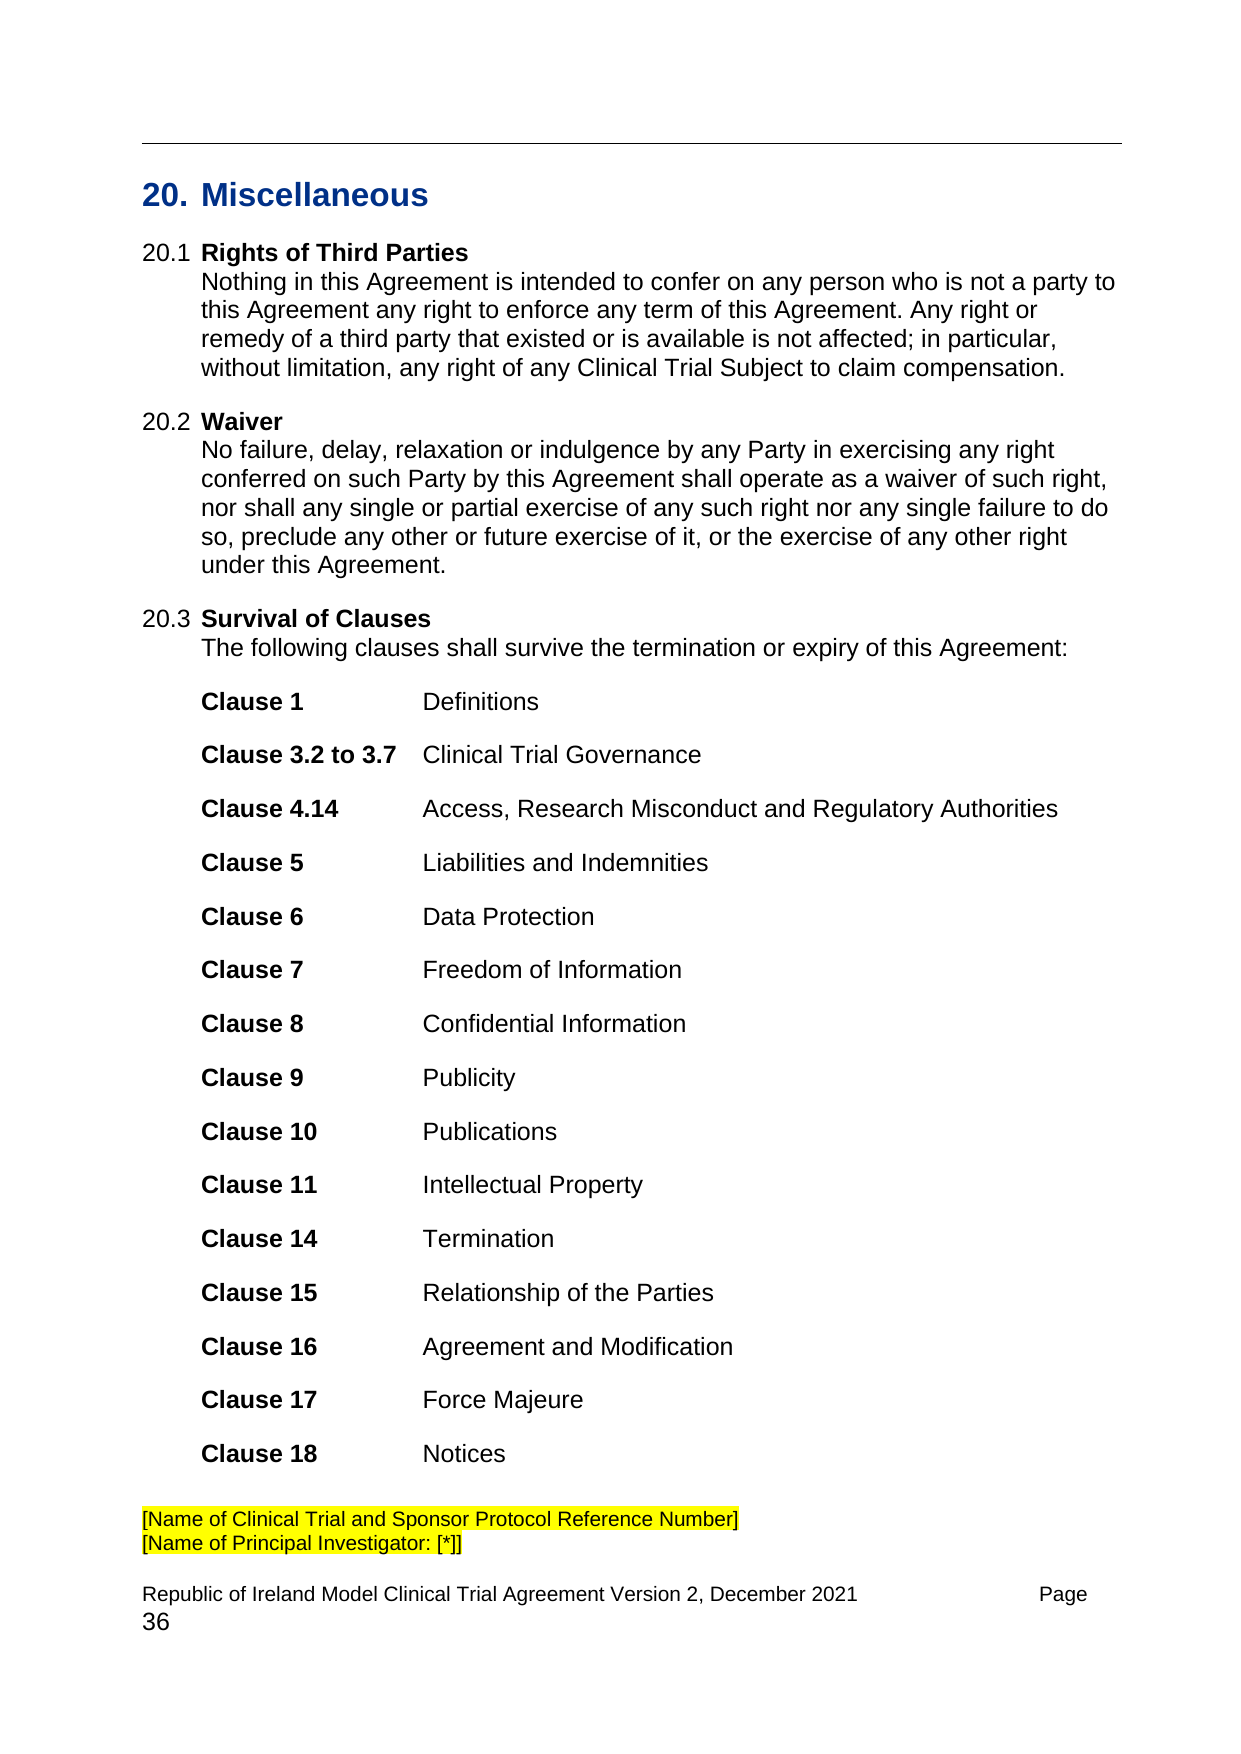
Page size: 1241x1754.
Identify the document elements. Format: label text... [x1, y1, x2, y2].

text Clause 7 Freedom of Information [201, 956, 1122, 984]
text Rights of Third Parties Nothing in this Agreement is intended to confer on any person who is not a party to this Agreement any right to enforce any term of this Agreement. Any right or remedy of a third party that existed or is available is not affected; in particular, without limitation, any right of any Clinical Trial Subject to claim compensation. [142, 238, 1122, 382]
text Survival of Clauses The following clauses shall survive the termination or expiry of this Agreement: [142, 604, 1122, 662]
text Clause 11 Intellectual Property [201, 1171, 1122, 1199]
text Clause 6 Data Protection [201, 902, 1122, 931]
text Waiver No failure, delay, relaxation or indulgence by any Party in exercising any right conferred on such Party by this Agreement shall operate as a waiver of such right, nor shall any single or partial exercise of any such right nor any single failure to do so, preclude any other or future exercise of it, or the exercise of any other right under this Agreement. [142, 407, 1122, 579]
text Clause 4.14 Access, Research Misconduct and Regulatory Authorities [201, 794, 1122, 823]
text Clause 9 Publicity [201, 1063, 1122, 1092]
text Clause 16 Agreement and Modification [201, 1332, 1122, 1361]
text Clause 10 Publications [201, 1117, 1122, 1146]
text Clause 18 Notices [201, 1439, 1122, 1468]
text Clause 8 Confidential Information [201, 1009, 1122, 1038]
text Clause 3.2 to 3.7 Clinical Trial Governance [201, 741, 1122, 769]
subtitle Miscellaneous [142, 174, 1122, 213]
text Clause 5 Liabilities and Indemnities [201, 848, 1122, 877]
text Clause 1 Definitions [201, 687, 1122, 716]
text Clause 14 Termination [201, 1224, 1122, 1253]
text Clause 17 Force Majeure [201, 1386, 1122, 1414]
text Clause 15 Relationship of the Parties [201, 1278, 1122, 1307]
